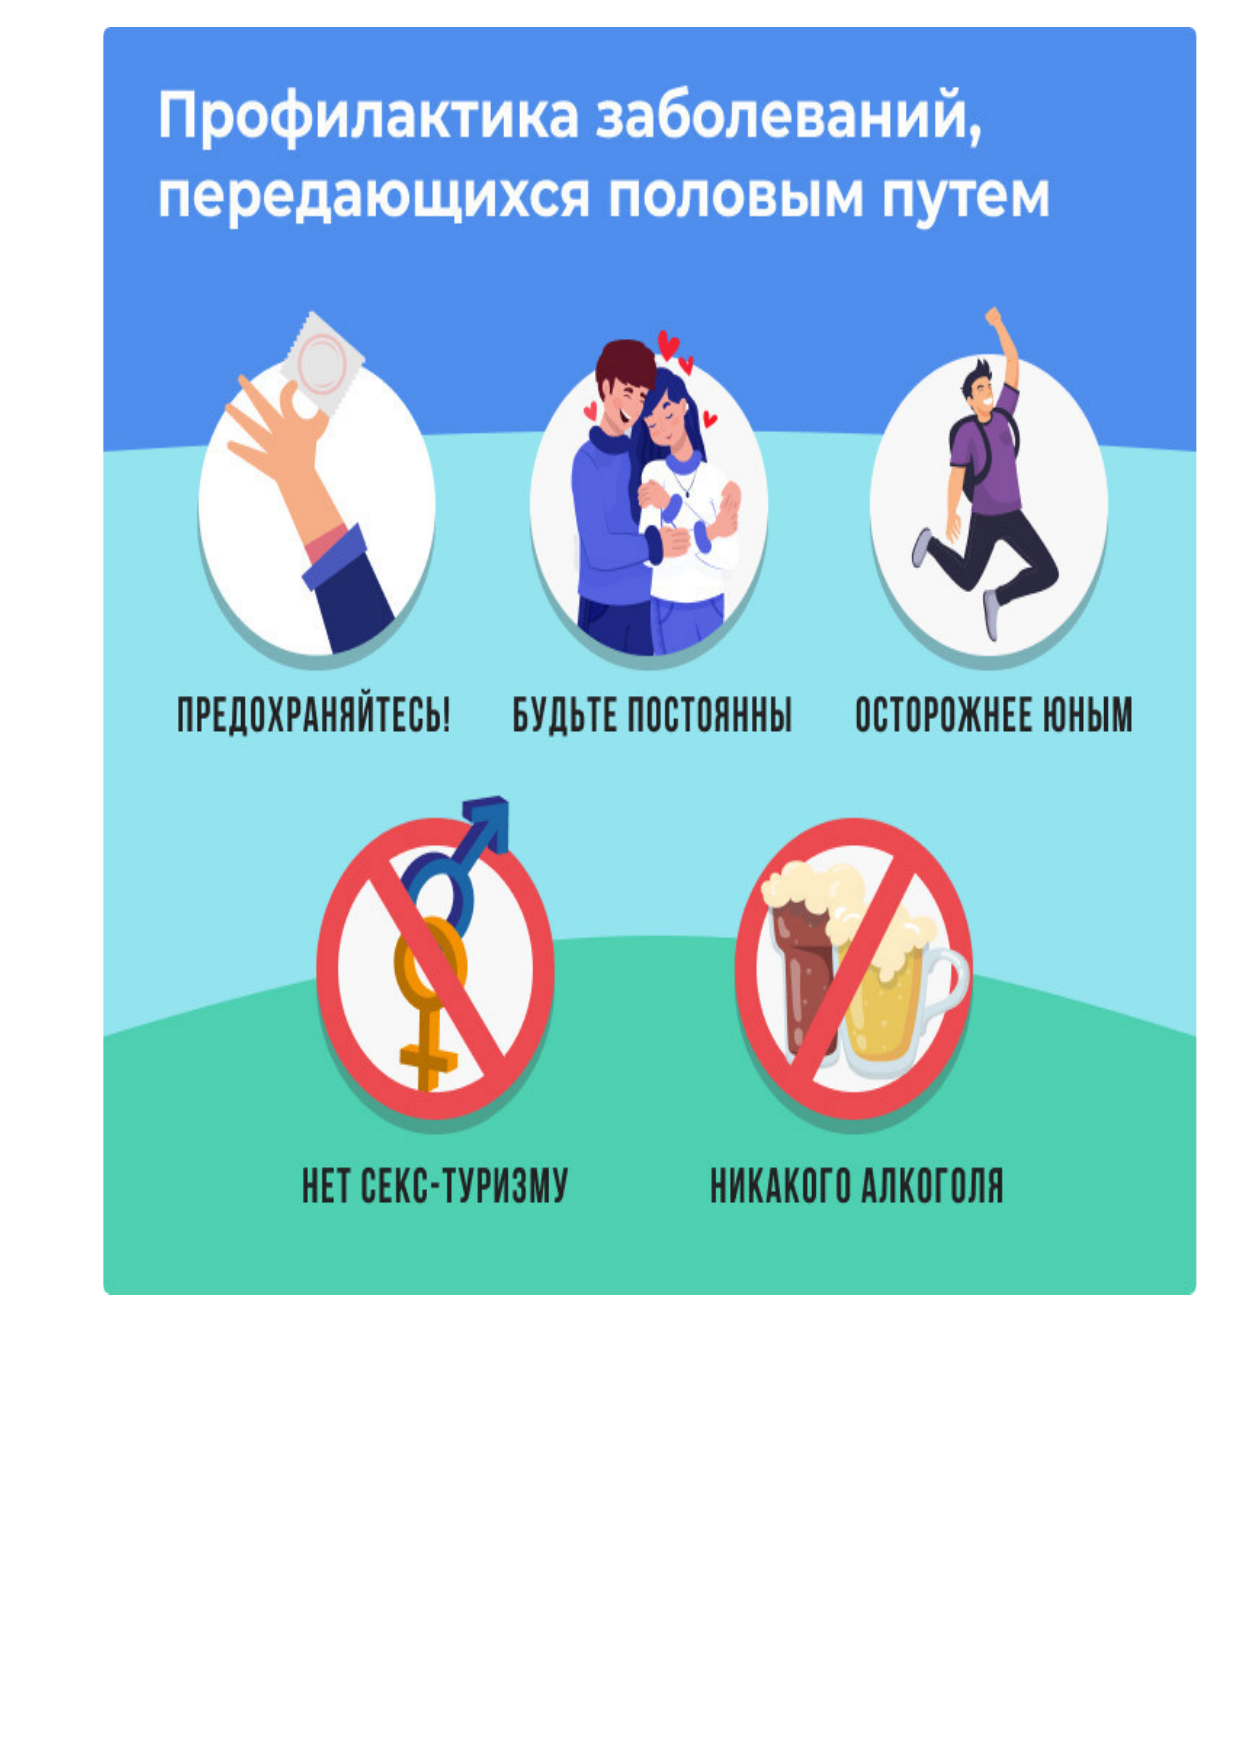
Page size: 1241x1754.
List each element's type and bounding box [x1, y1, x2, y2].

picture [103, 27, 1197, 1295]
